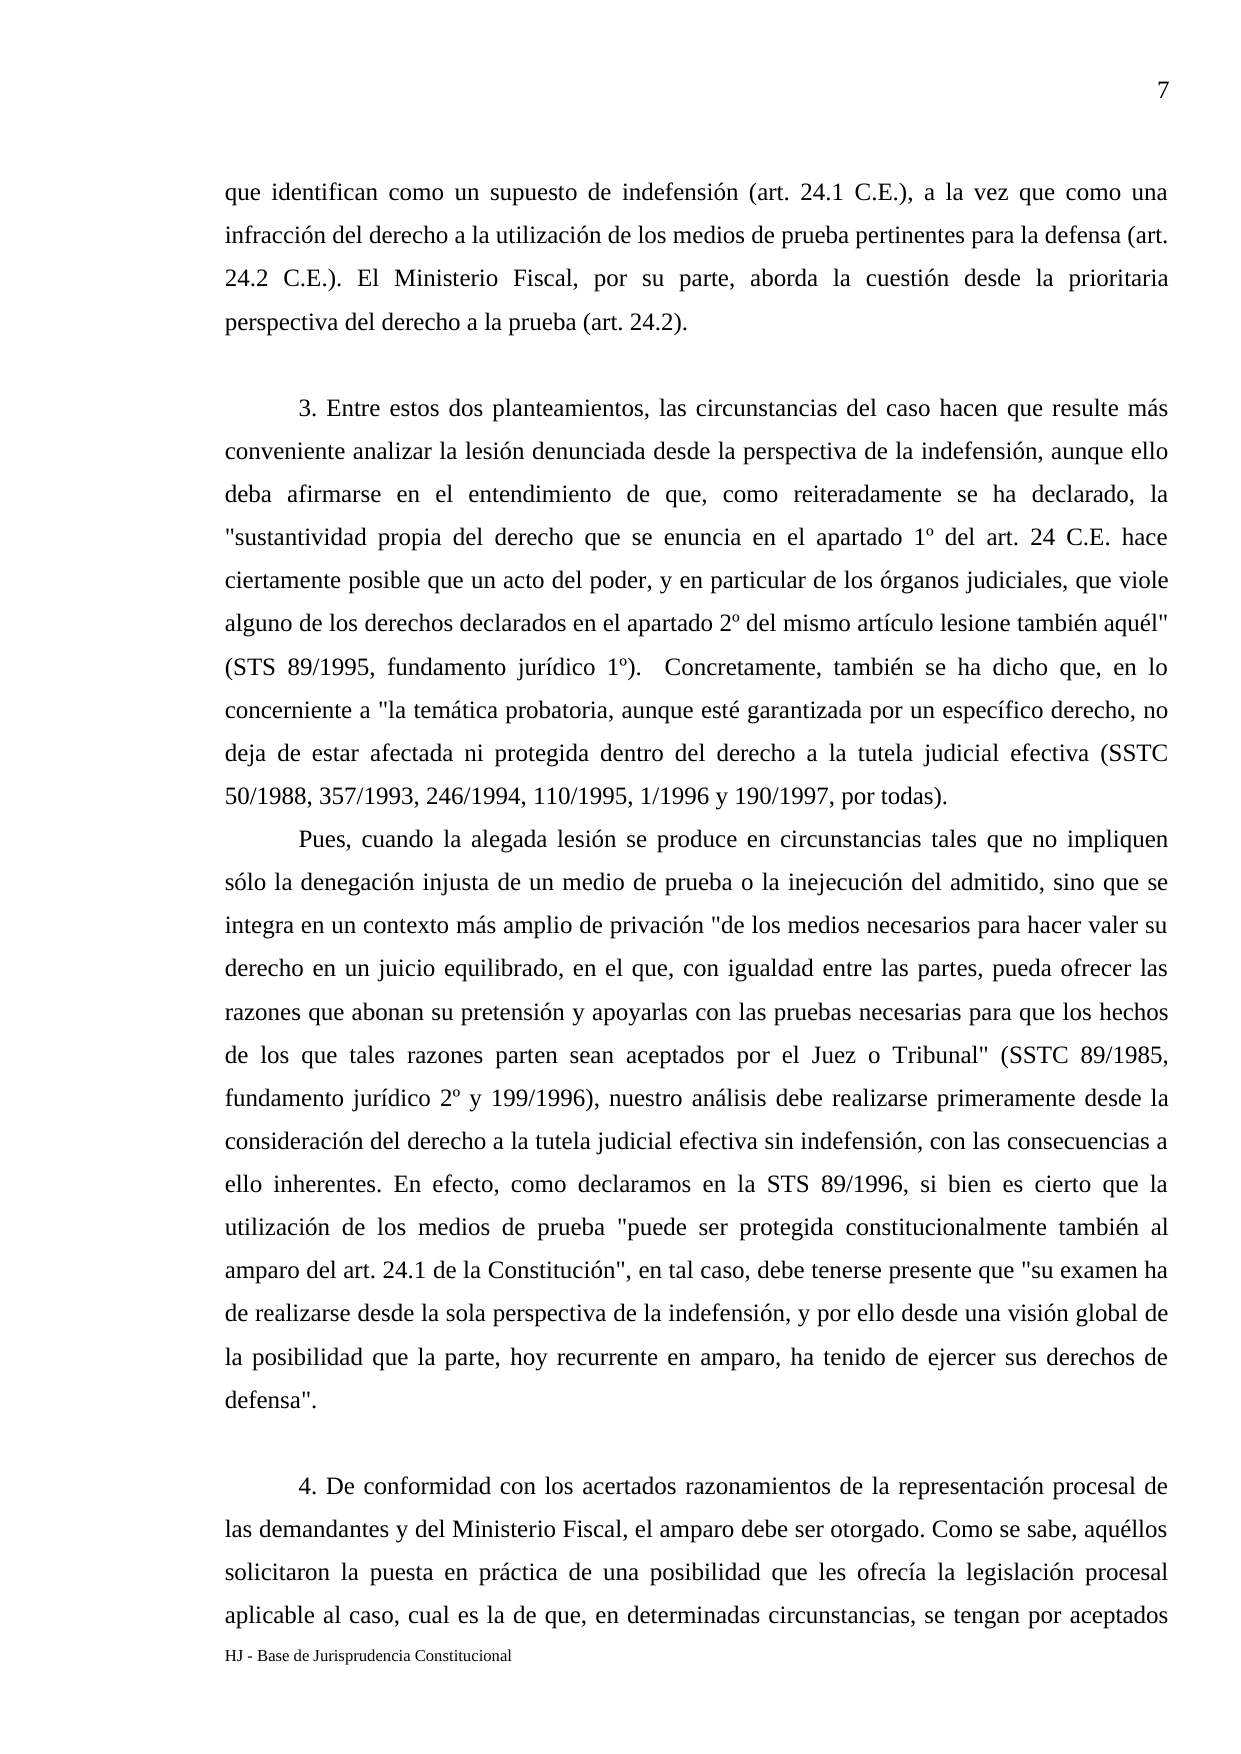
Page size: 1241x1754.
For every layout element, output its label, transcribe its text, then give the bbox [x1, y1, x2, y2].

text 3. Entre estos dos planteamientos, las circunstancias del caso hacen que resulte más conveniente analizar la lesión denunciada desde la perspectiva de la indefensión, aunque ello deba afirmarse en el entendimiento de que, como reiteradamente se ha declarado, la "sustantividad propia del derecho que se enuncia en el apartado 1º del art. 24 C.E. hace ciertamente posible que un acto del poder, y en particular de los órganos judiciales, que viole alguno de los derechos declarados en el apartado 2º del mismo artículo lesione también aquél" (STS 89/1995, fundamento jurídico 1º). Concretamente, también se ha dicho que, en lo concerniente a "la temática probatoria, aunque esté garantizada por un específico derecho, no deja de estar afectada ni protegida dentro del derecho a la tutela judicial efectiva (SSTC 50/1988, 357/1993, 246/1994, 110/1995, 1/1996 y 190/1997, por todas). [224, 393, 1169, 810]
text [224, 177, 1169, 335]
text Pues, cuando la alegada lesión se produce en circunstancias tales que no impliquen sólo la denegación injusta de un medio de prueba o la inejecución del admitido, sino que se integra en un contexto más amplio de privación "de los medios necesarios para hacer valer su derecho en un juicio equilibrado, en el que, con igualdad entre las partes, pueda ofrecer las razones que abonan su pretensión y apoyarlas con las pruebas necesarias para que los hechos de los que tales razones parten sean aceptados por el Juez o Tribunal" (SSTC 89/1985, fundamento jurídico 2º y 199/1996), nuestro análisis debe realizarse primeramente desde la consideración del derecho a la tutela judicial efectiva sin indefensión, con las consecuencias a ello inherentes. En efecto, como declaramos en la STS 89/1996, si bien es cierto que la utilización de los medios de prueba "puede ser protegida constitucionalmente también al amparo del art. 24.1 de la Constitución", en tal caso, debe tenerse presente que "su examen ha de realizarse desde la sola perspectiva de la indefensión, y por ello desde una visión global de la posibilidad que la parte, hoy recurrente en amparo, ha tenido de ejercer sus derechos de defensa". [224, 824, 1169, 1413]
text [224, 1471, 1169, 1629]
